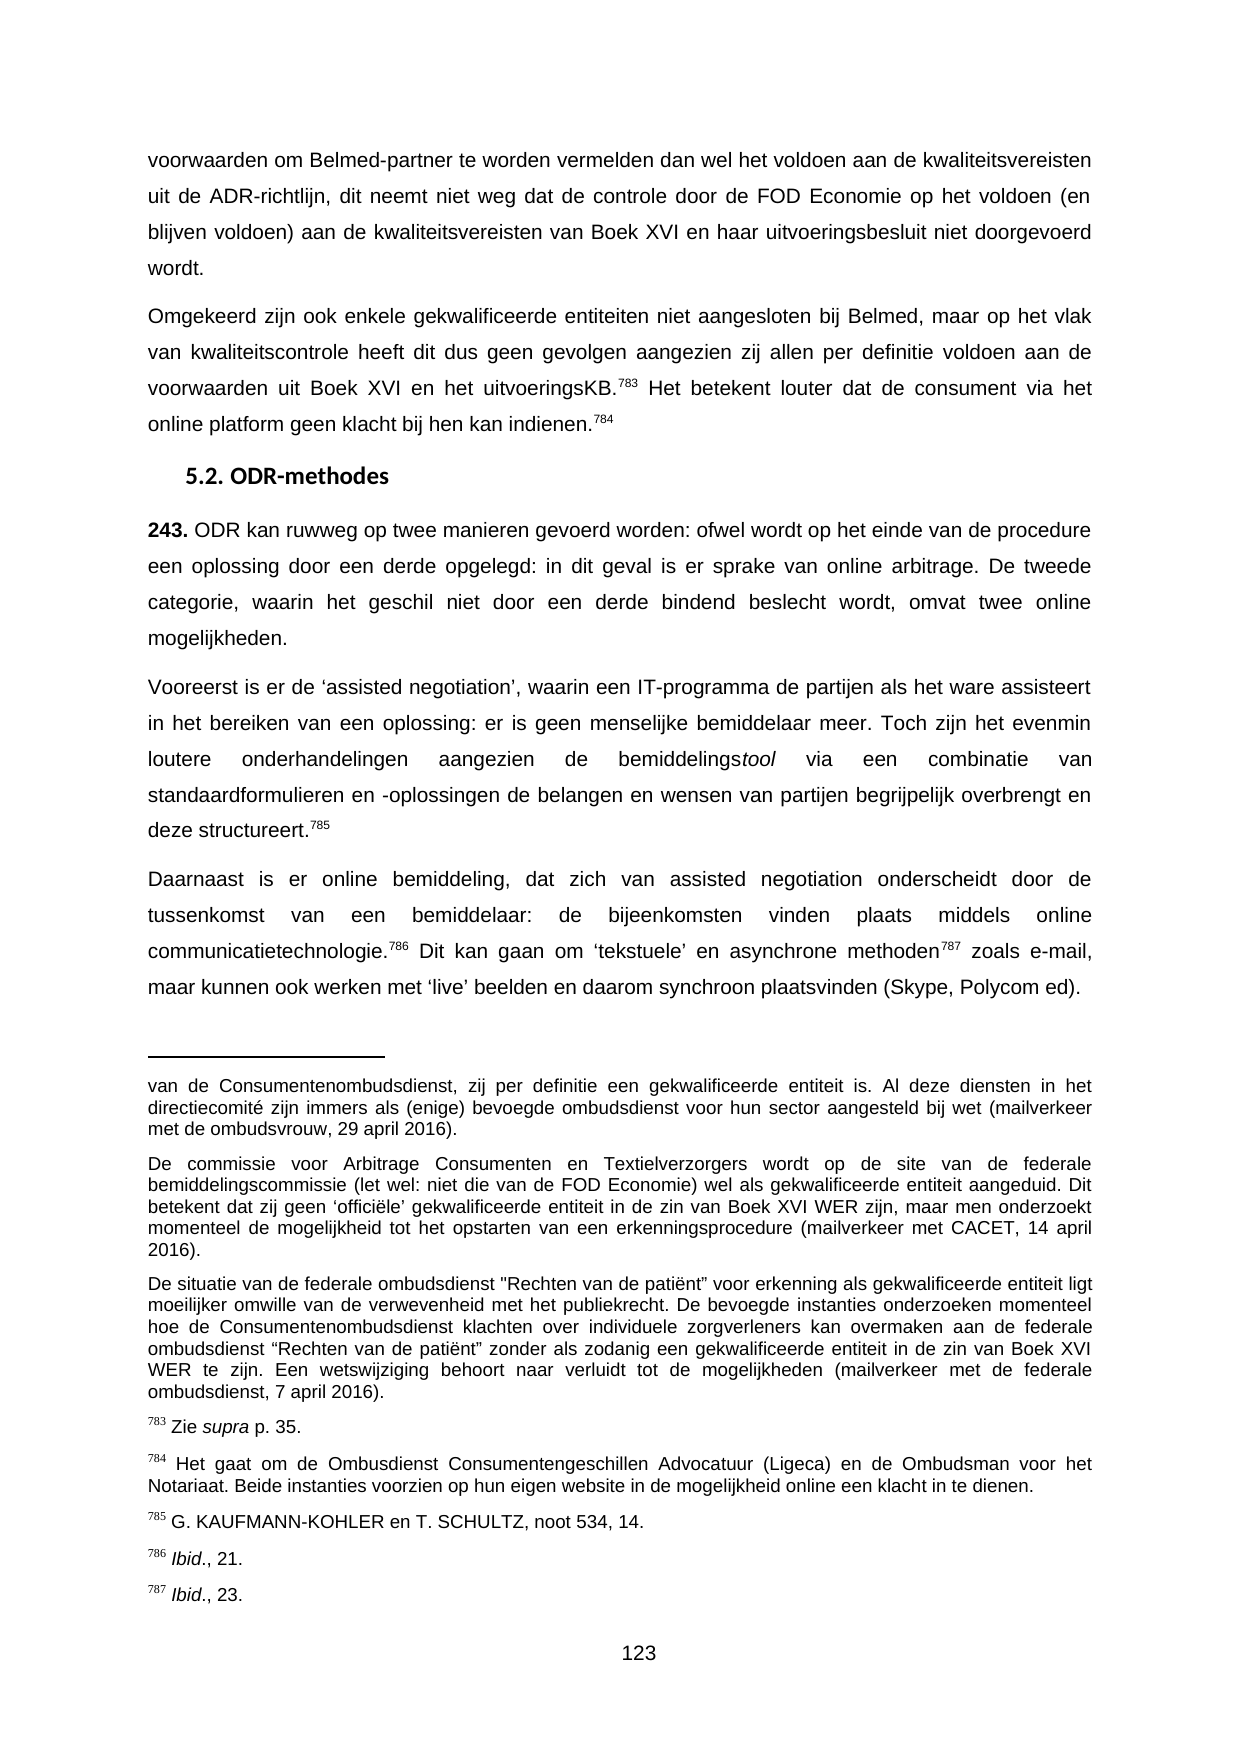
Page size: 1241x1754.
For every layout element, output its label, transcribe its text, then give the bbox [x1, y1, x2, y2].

text 243. ODR kan ruwweg op twee manieren gevoerd worden: ofwel wordt op het einde van de procedure een oplossing door een derde opgelegd: in dit geval is er sprake van online arbitrage. De tweede categorie, waarin het geschil niet door een derde bindend beslecht wordt, omvat twee online mogelijkheden. [148, 518, 1093, 650]
text ODR-methodes [185, 460, 1093, 491]
text Omgekeerd zijn ook enkele gekwalificeerde entiteiten niet aangesloten bij Belmed, maar op het vlak van kwaliteitscontrole heeft dit dus geen gevolgen aangezien zij allen per definitie voldoen aan de voorwaarden uit Boek XVI en het uitvoeringsKB. Het betekent louter dat de consument via het online platform geen klacht bij hen kan indienen. [148, 304, 1093, 436]
text Vooreerst is er de ‘assisted negotiation’, waarin een IT-programma de partijen als het ware assisteert in het bereiken van een oplossing: er is geen menselijke bemiddelaar meer. Toch zijn het evenmin loutere onderhandelingen aangezien de bemiddelingstool via een combinatie van standaardformulieren en -oplossingen de belangen en wensen van partijen begrijpelijk overbrengt en deze structureert. [148, 674, 1093, 842]
text De meeste ADR-instellingen die gekwalificeerde entiteiten zijn op grond van Boek XVI WER, zijn aangesloten bij Belmed en kunnen langs deze weg dus klachten ontvangen. Omgekeerd zijn enkele Belmed-partners instituten die niet voorkomen op de lijst van gekwalificeerde entiteiten. De voorwaarden om Belmed-partner te worden vermelden dan wel het voldoen aan de kwaliteitsvereisten uit de ADR-richtlijn, dit neemt niet weg dat de controle door de FOD Economie op het voldoen (en blijven voldoen) aan de kwaliteitsvereisten van Boek XVI en haar uitvoeringsbesluit niet doorgevoerd wordt. [148, 148, 1093, 279]
text Daarnaast is er online bemiddeling, dat zich van assisted negotiation onderscheidt door de tussenkomst van een bemiddelaar: de bijeenkomsten vinden plaats middels online communicatietechnologie. Dit kan gaan om ‘tekstuele’ en asynchrone methoden zoals e-mail, maar kunnen ook werken met ‘live’ beelden en daarom synchroon plaatsvinden (Skype, Polycom ed). [148, 867, 1093, 998]
